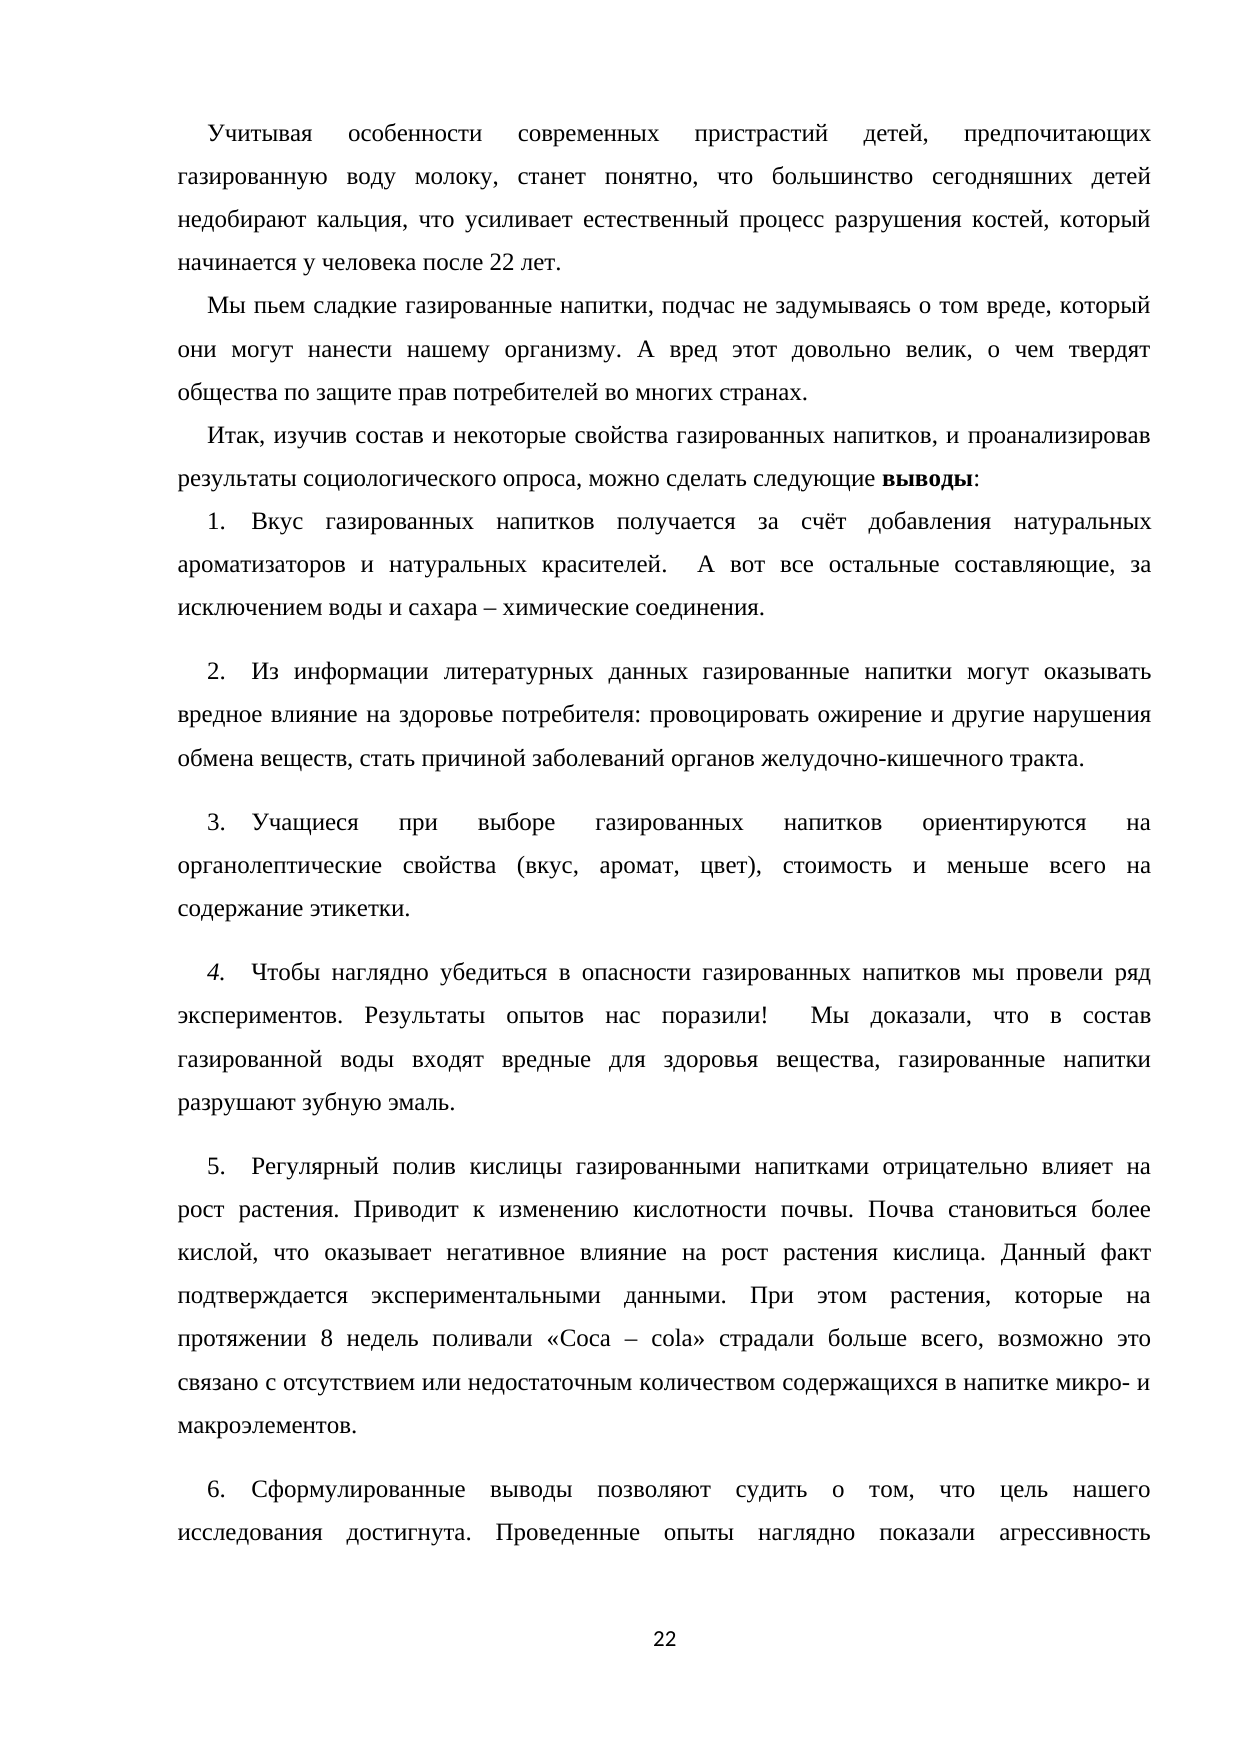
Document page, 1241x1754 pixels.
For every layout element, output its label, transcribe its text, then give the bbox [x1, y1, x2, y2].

text Мы пьем сладкие газированные напитки, подчас не задумываясь о том вреде, который они могут нанести нашему организму. А вред этот довольно велик, о чем твердят общества по защите прав потребителей во многих странах. [177, 291, 1152, 406]
list Вкус газированных напитков получается за счёт добавления натуральных ароматизаторов и натуральных красителей. А вот все остальные составляющие, за исключением воды и сахара – химические соединения. [177, 506, 1152, 621]
list Регулярный полив кислицы газированными напитками отрицательно влияет на рост растения. Приводит к изменению кислотности почвы. Почва становиться более кислой, что оказывает негативное влияние на рост растения кислица. Данный факт подтверждается экспериментальными данными. При этом растения, которые на протяжении 8 недель поливали «Coca – cola» страдали больше всего, возможно это связано с отсутствием или недостаточным количеством содержащихся в напитке микро- и макроэлементов. [177, 1151, 1152, 1438]
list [177, 1474, 1152, 1546]
text Итак, изучив состав и некоторые свойства газированных напитков, и проанализировав результаты социологического опроса, можно сделать следующие выводы: [177, 420, 1152, 492]
list Из информации литературных данных газированные напитки могут оказывать вредное влияние на здоровье потребителя: провоцировать ожирение и другие нарушения обмена веществ, стать причиной заболеваний органов желудочно-кишечного тракта. [177, 656, 1152, 772]
list Учащиеся при выборе газированных напитков ориентируются на органолептические свойства (вкус, аромат, цвет), стоимость и меньше всего на содержание этикетки. [177, 807, 1152, 922]
list Чтобы наглядно убедиться в опасности газированных напитков мы провели ряд экспериментов. Результаты опытов нас поразили! Мы доказали, что в состав газированной воды входят вредные для здоровья вещества, газированные напитки разрушают зубную эмаль. [177, 957, 1152, 1116]
text Учитывая особенности современных пристрастий детей, предпочитающих газированную воду молоку, станет понятно, что большинство сегодняшних детей недобирают кальция, что усиливает естественный процесс разрушения костей, который начинается у человека после 22 лет. [177, 118, 1152, 276]
